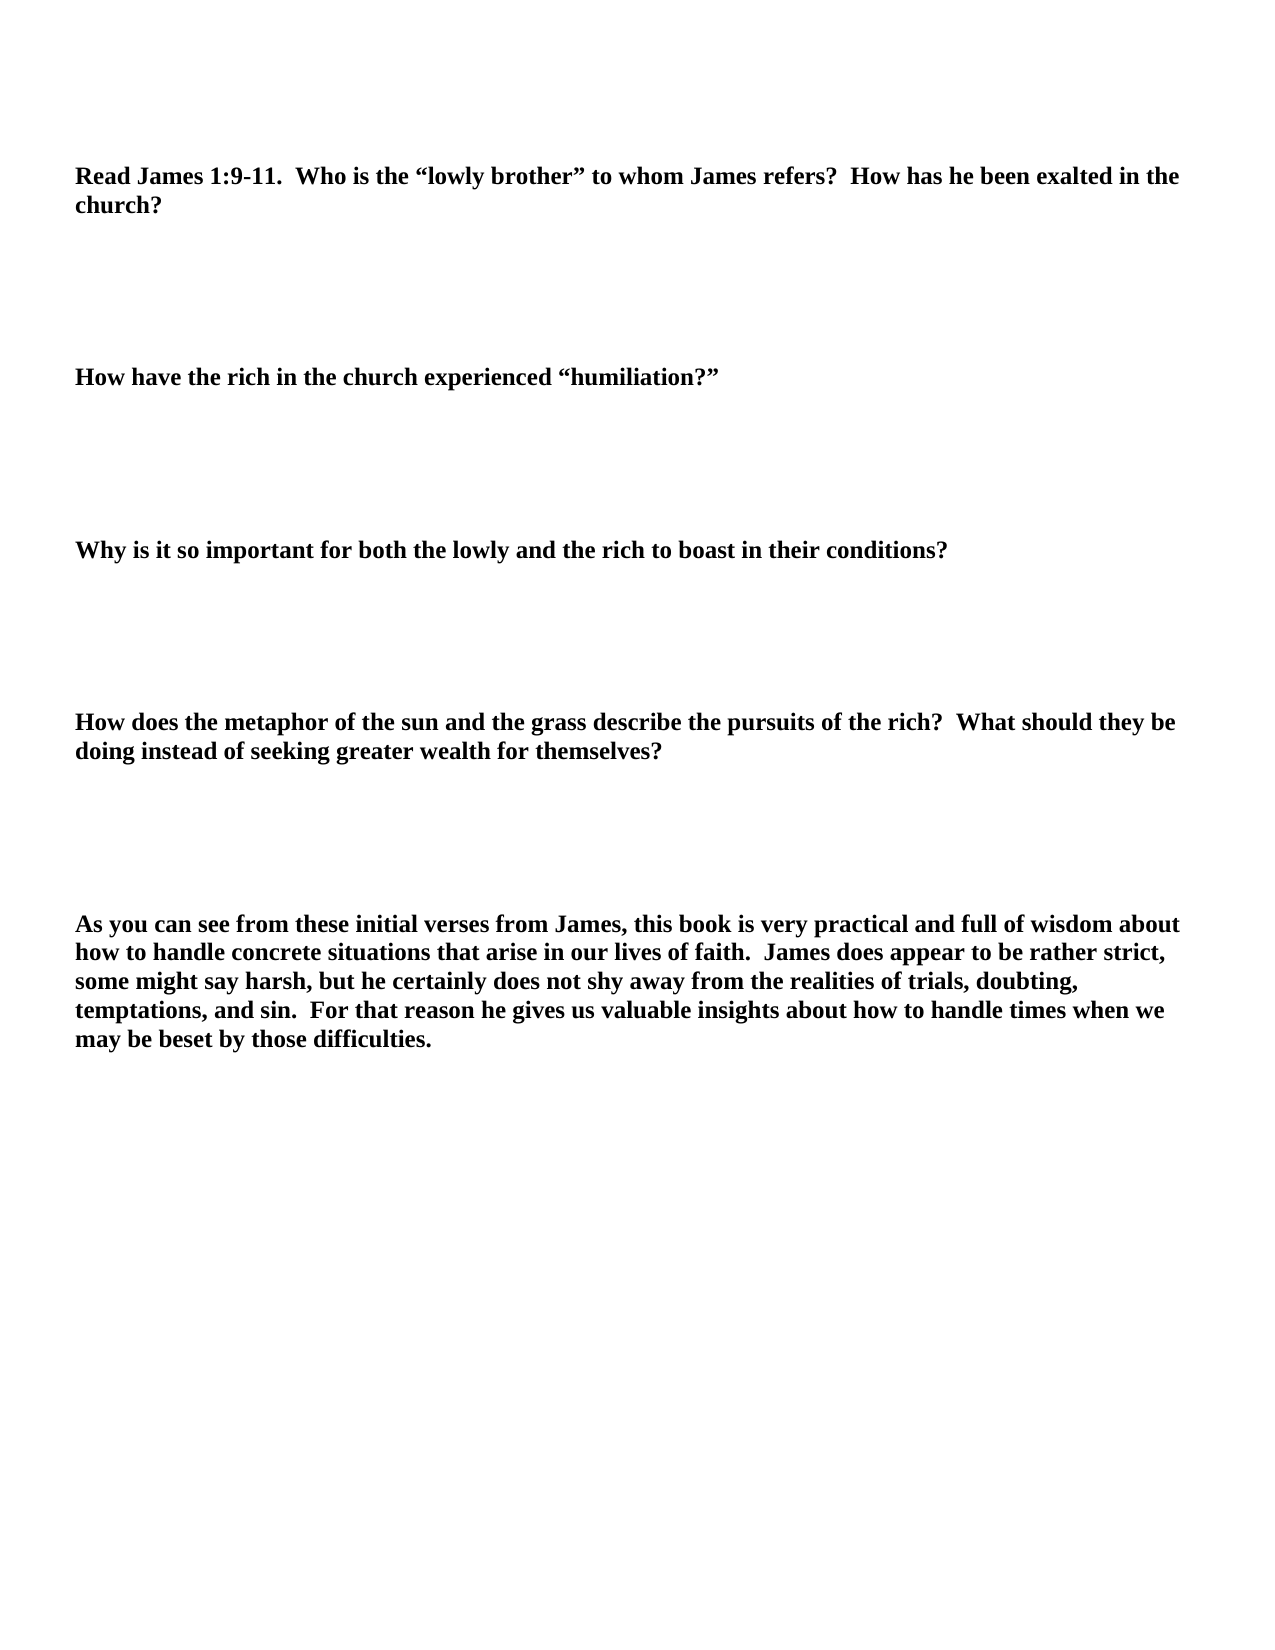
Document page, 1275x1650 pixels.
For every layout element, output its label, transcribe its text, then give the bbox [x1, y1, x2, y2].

text Read James 1:9-11. Who is the “lowly brother” to whom James refers? How has he been exalted in the church? [75, 161, 1200, 219]
text As you can see from these initial verses from James, this book is very practical and full of wisdom about how to handle concrete situations that arise in our lives of faith. James does appear to be rather strict, some might say harsh, but he certainly does not shy away from the realities of trials, doubting, temptations, and sin. For that reason he gives us valuable insights about how to handle times when we may be beset by those difficulties. [75, 909, 1200, 1052]
text Why is it so important for both the lowly and the rich to boast in their conditions? [75, 535, 1200, 564]
text How does the metaphor of the sun and the grass describe the pursuits of the rich? What should they be doing instead of seeking greater wealth for themselves? [75, 707, 1200, 765]
text How have the rich in the church experienced “humiliation?” [75, 362, 1200, 391]
